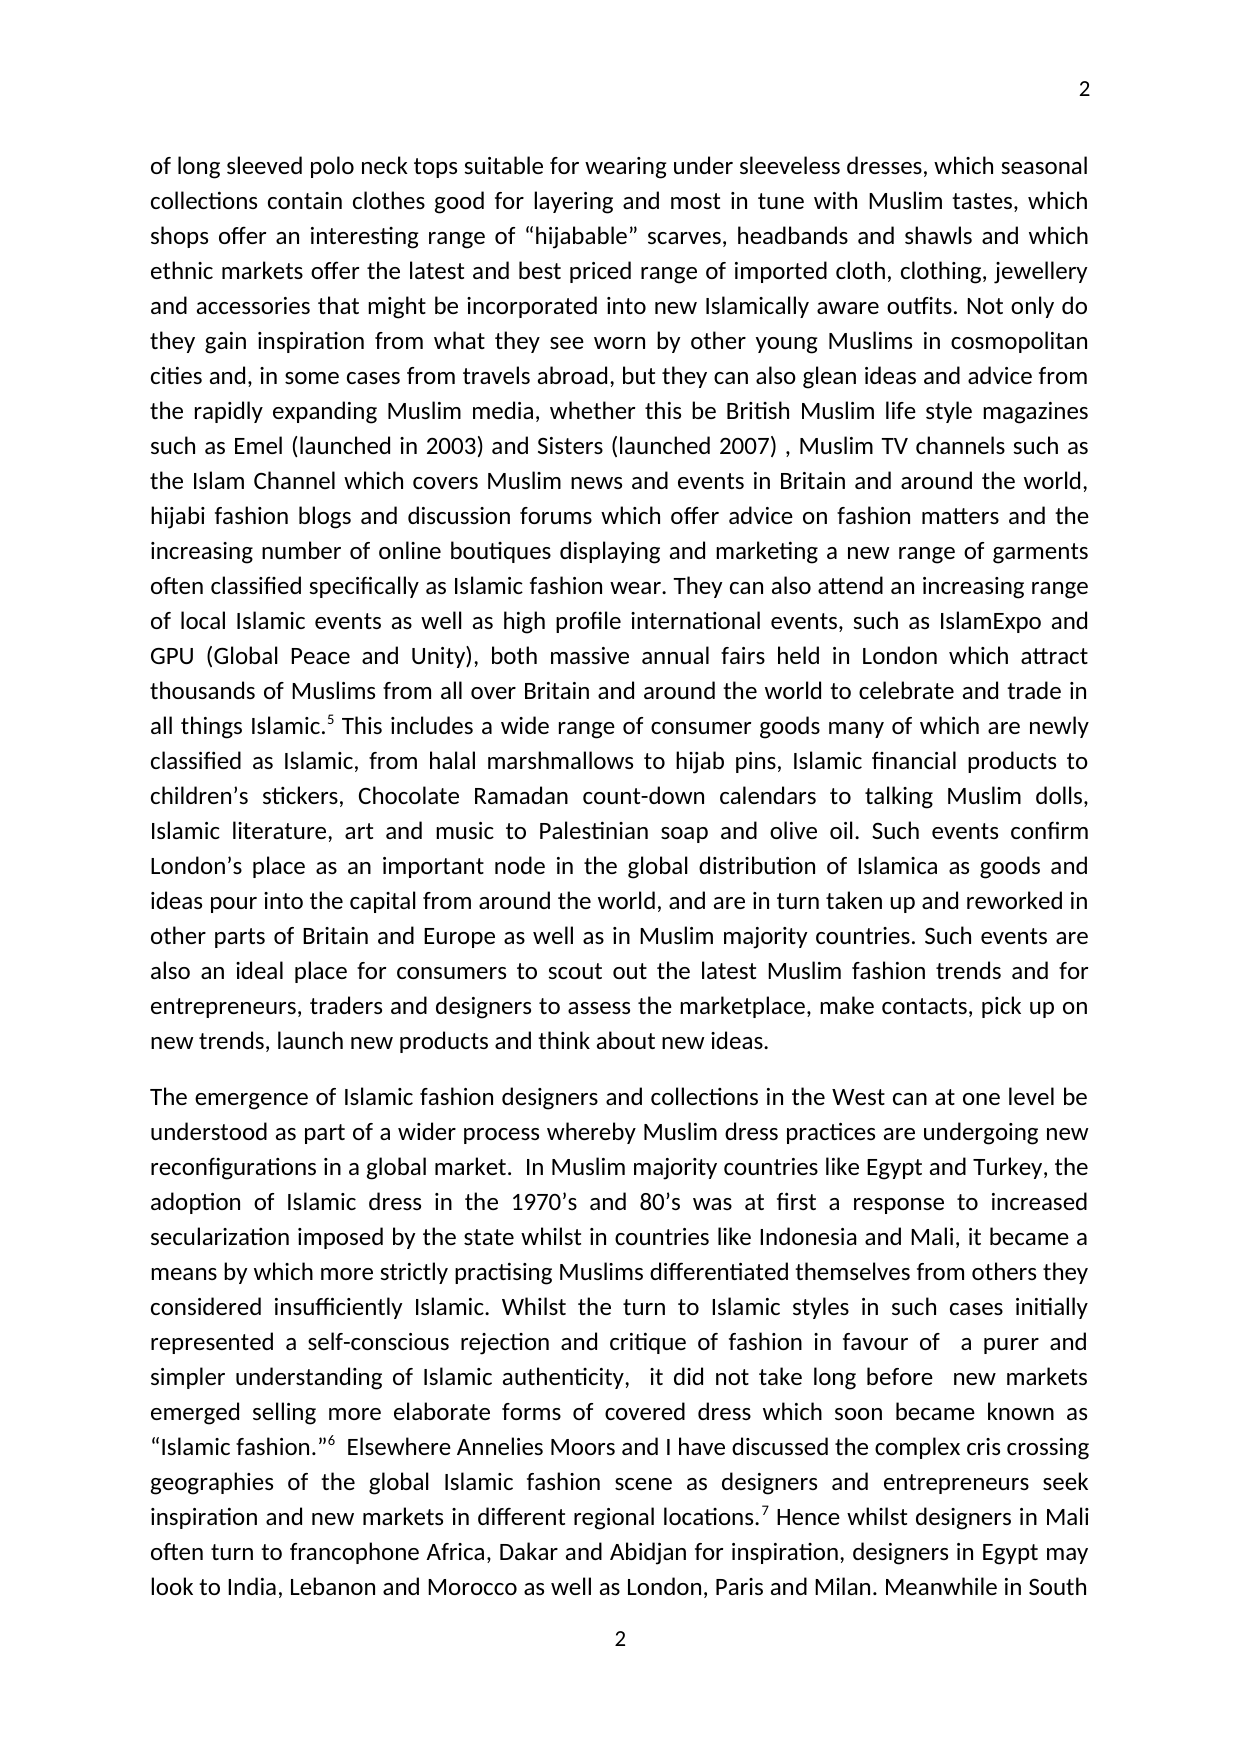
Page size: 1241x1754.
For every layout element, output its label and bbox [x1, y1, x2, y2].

text [150, 150, 1090, 1056]
text [150, 1081, 1090, 1601]
